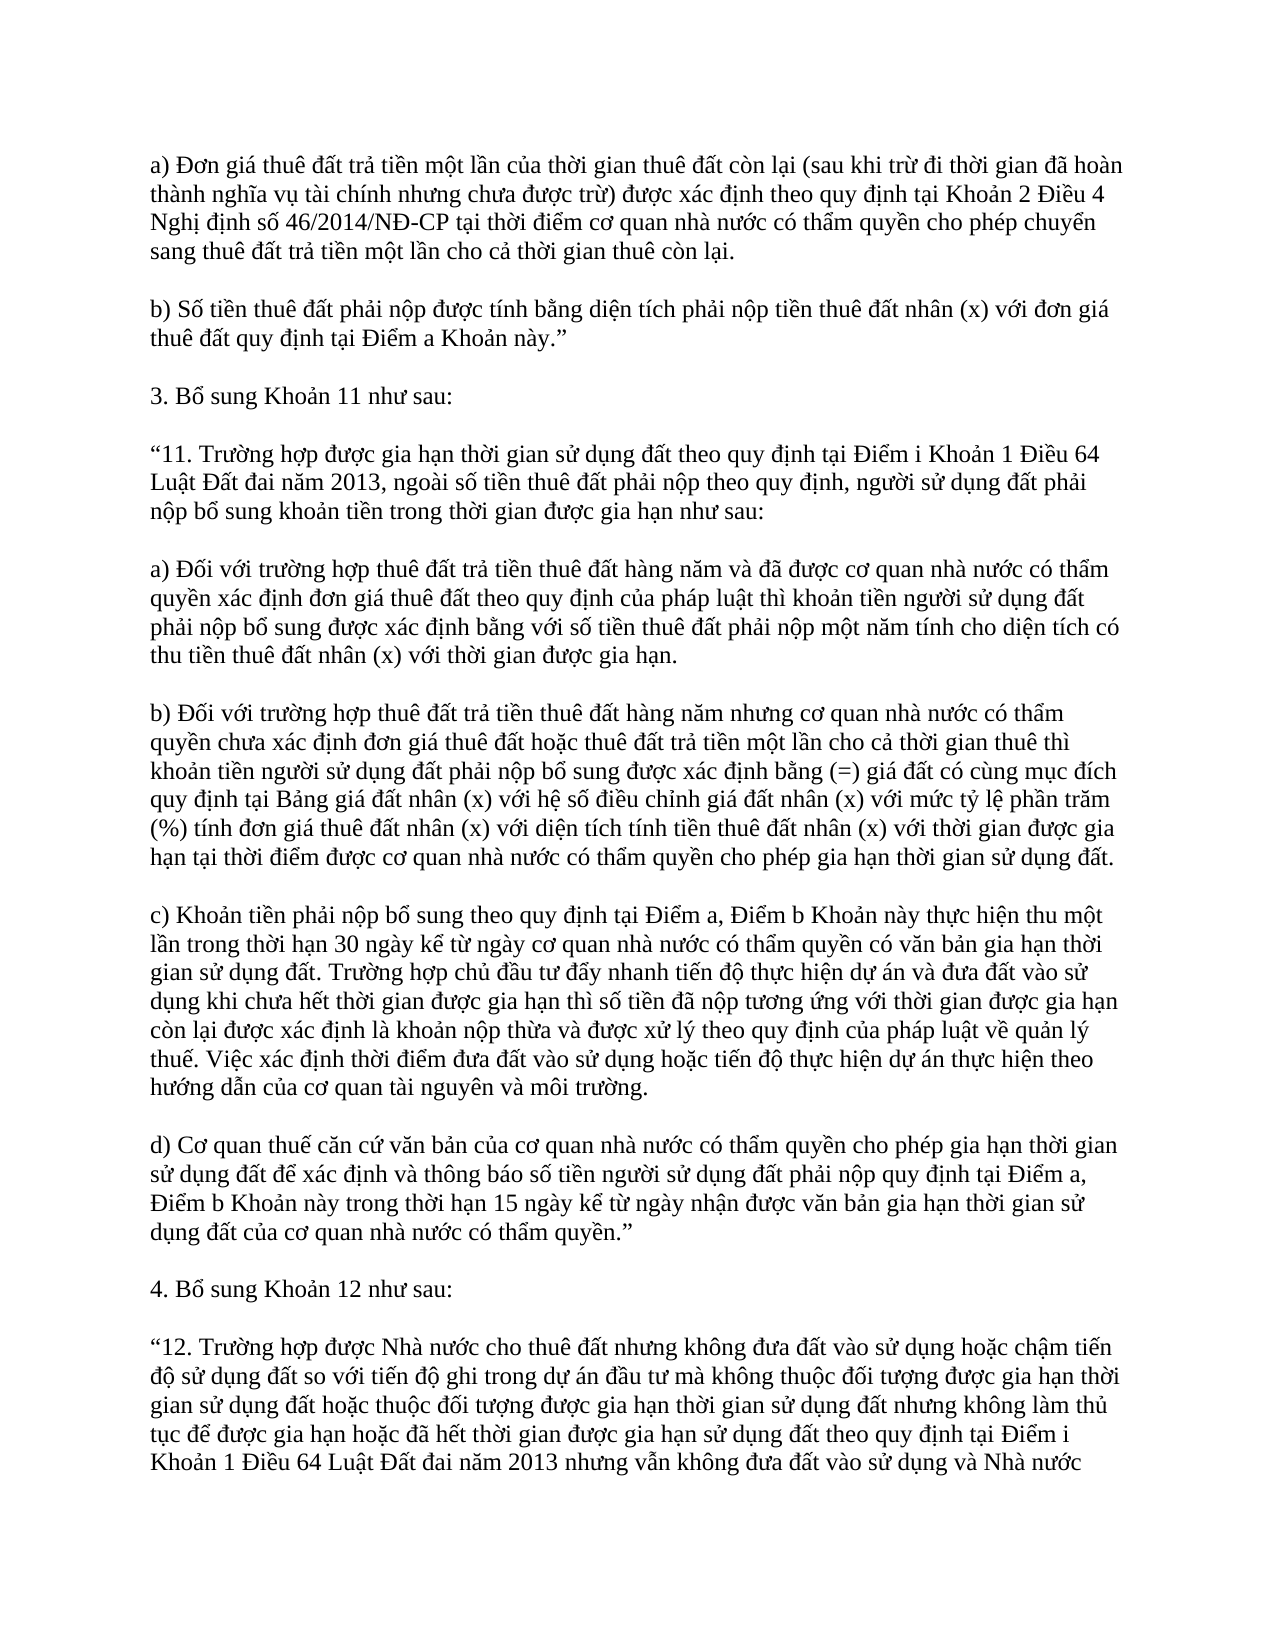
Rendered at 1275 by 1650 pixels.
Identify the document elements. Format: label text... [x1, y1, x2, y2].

text a) Đơn giá thuê đất trả tiền một lần của thời gian thuê đất còn lại (sau khi trừ đi thời gian đã hoàn thành nghĩa vụ tài chính nhưng chưa được trừ) được xác định theo quy định tại Khoản 2 Điều 4 Nghị định số 46/2014/NĐ-CP tại thời điểm cơ quan nhà nước có thẩm quyền cho phép chuyển sang thuê đất trả tiền một lần cho cả thời gian thuê còn lại. [150, 150, 1125, 265]
text 4. Bổ sung Khoản 12 như sau: [150, 1274, 1125, 1303]
text d) Cơ quan thuế căn cứ văn bản của cơ quan nhà nước có thẩm quyền cho phép gia hạn thời gian sử dụng đất để xác định và thông báo số tiền người sử dụng đất phải nộp quy định tại Điểm a, Điểm b Khoản này trong thời hạn 15 ngày kể từ ngày nhận được văn bản gia hạn thời gian sử dụng đất của cơ quan nhà nước có thẩm quyền.” [150, 1130, 1125, 1245]
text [150, 1332, 1125, 1476]
text “11. Trường hợp được gia hạn thời gian sử dụng đất theo quy định tại Điểm i Khoản 1 Điều 64 Luật Đất đai năm 2013, ngoài số tiền thuê đất phải nộp theo quy định, người sử dụng đất phải nộp bổ sung khoản tiền trong thời gian được gia hạn như sau: [150, 439, 1125, 525]
text c) Khoản tiền phải nộp bổ sung theo quy định tại Điểm a, Điểm b Khoản này thực hiện thu một lần trong thời hạn 30 ngày kể từ ngày cơ quan nhà nước có thẩm quyền có văn bản gia hạn thời gian sử dụng đất. Trường hợp chủ đầu tư đẩy nhanh tiến độ thực hiện dự án và đưa đất vào sử dụng khi chưa hết thời gian được gia hạn thì số tiền đã nộp tương ứng với thời gian được gia hạn còn lại được xác định là khoản nộp thừa và được xử lý theo quy định của pháp luật về quản lý thuế. Việc xác định thời điểm đưa đất vào sử dụng hoặc tiến độ thực hiện dự án thực hiện theo hướng dẫn của cơ quan tài nguyên và môi trường. [150, 900, 1125, 1101]
text b) Đối với trường hợp thuê đất trả tiền thuê đất hàng năm nhưng cơ quan nhà nước có thẩm quyền chưa xác định đơn giá thuê đất hoặc thuê đất trả tiền một lần cho cả thời gian thuê thì khoản tiền người sử dụng đất phải nộp bổ sung được xác định bằng (=) giá đất có cùng mục đích quy định tại Bảng giá đất nhân (x) với hệ số điều chỉnh giá đất nhân (x) với mức tỷ lệ phần trăm (%) tính đơn giá thuê đất nhân (x) với diện tích tính tiền thuê đất nhân (x) với thời gian được gia hạn tại thời điểm được cơ quan nhà nước có thẩm quyền cho phép gia hạn thời gian sử dụng đất. [150, 698, 1125, 871]
text 3. Bổ sung Khoản 11 như sau: [150, 381, 1125, 409]
text a) Đối với trường hợp thuê đất trả tiền thuê đất hàng năm và đã được cơ quan nhà nước có thẩm quyền xác định đơn giá thuê đất theo quy định của pháp luật thì khoản tiền người sử dụng đất phải nộp bổ sung được xác định bằng với số tiền thuê đất phải nộp một năm tính cho diện tích có thu tiền thuê đất nhân (x) với thời gian được gia hạn. [150, 554, 1125, 669]
text b) Số tiền thuê đất phải nộp được tính bằng diện tích phải nộp tiền thuê đất nhân (x) với đơn giá thuê đất quy định tại Điểm a Khoản này.” [150, 294, 1125, 352]
